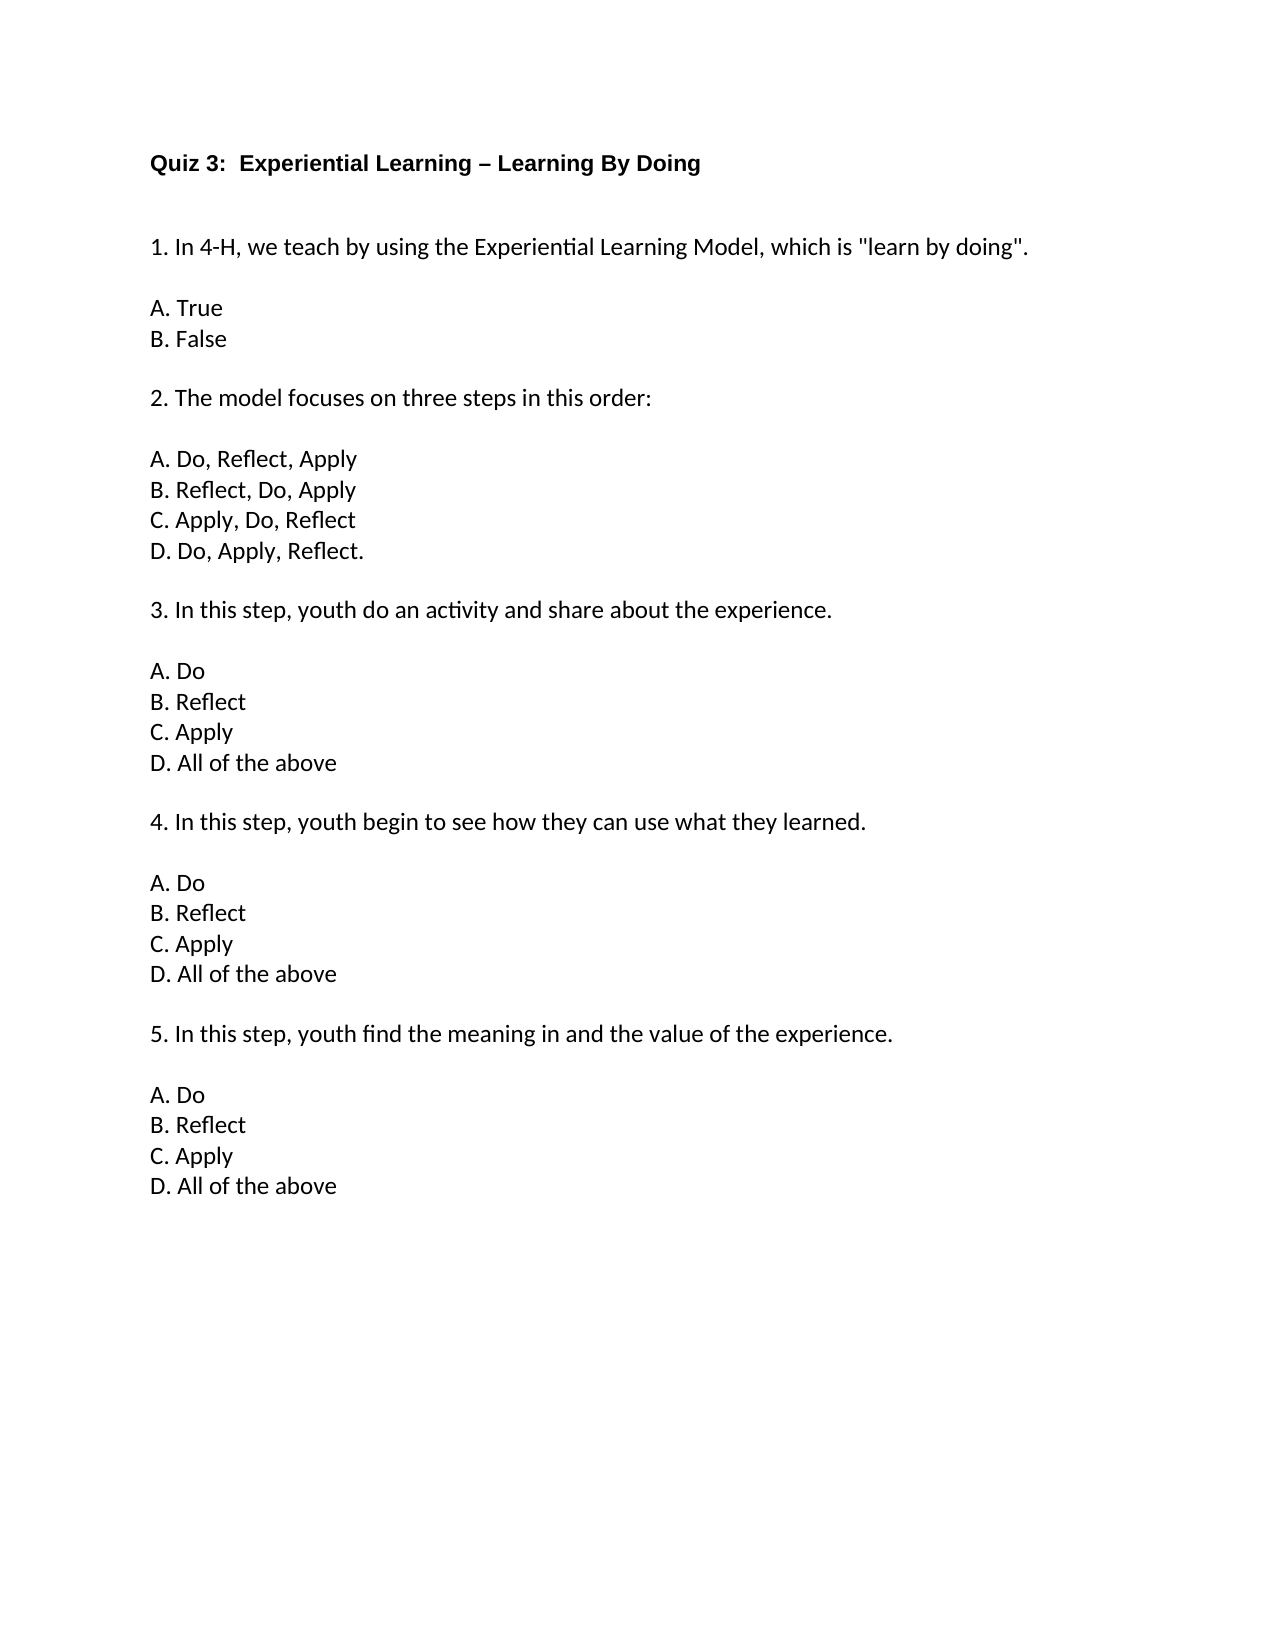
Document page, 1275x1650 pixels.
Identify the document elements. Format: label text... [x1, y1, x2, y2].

text 4. In this step, youth begin to see how they can use what they learned. A. Do B. Reflect C. Apply D. All of the above [150, 806, 1125, 1018]
text Quiz 3: Experiential Learning – Learning By Doing [150, 150, 1125, 231]
text 2. The model focuses on three steps in this order: A. Do, Reflect, Apply B. Reflect, Do, Apply C. Apply, Do, Reflect D. Do, Apply, Reflect. [150, 382, 1125, 594]
text 5. In this step, youth find the meaning in and the value of the experience. A. Do B. Reflect C. Apply D. All of the above [150, 1018, 1125, 1201]
text 3. In this step, youth do an activity and share about the experience. A. Do B. Reflect C. Apply D. All of the above [150, 594, 1125, 806]
text 1. In 4-H, we teach by using the Experiential Learning Model, which is "learn by doing". A. True B. False [150, 231, 1125, 382]
